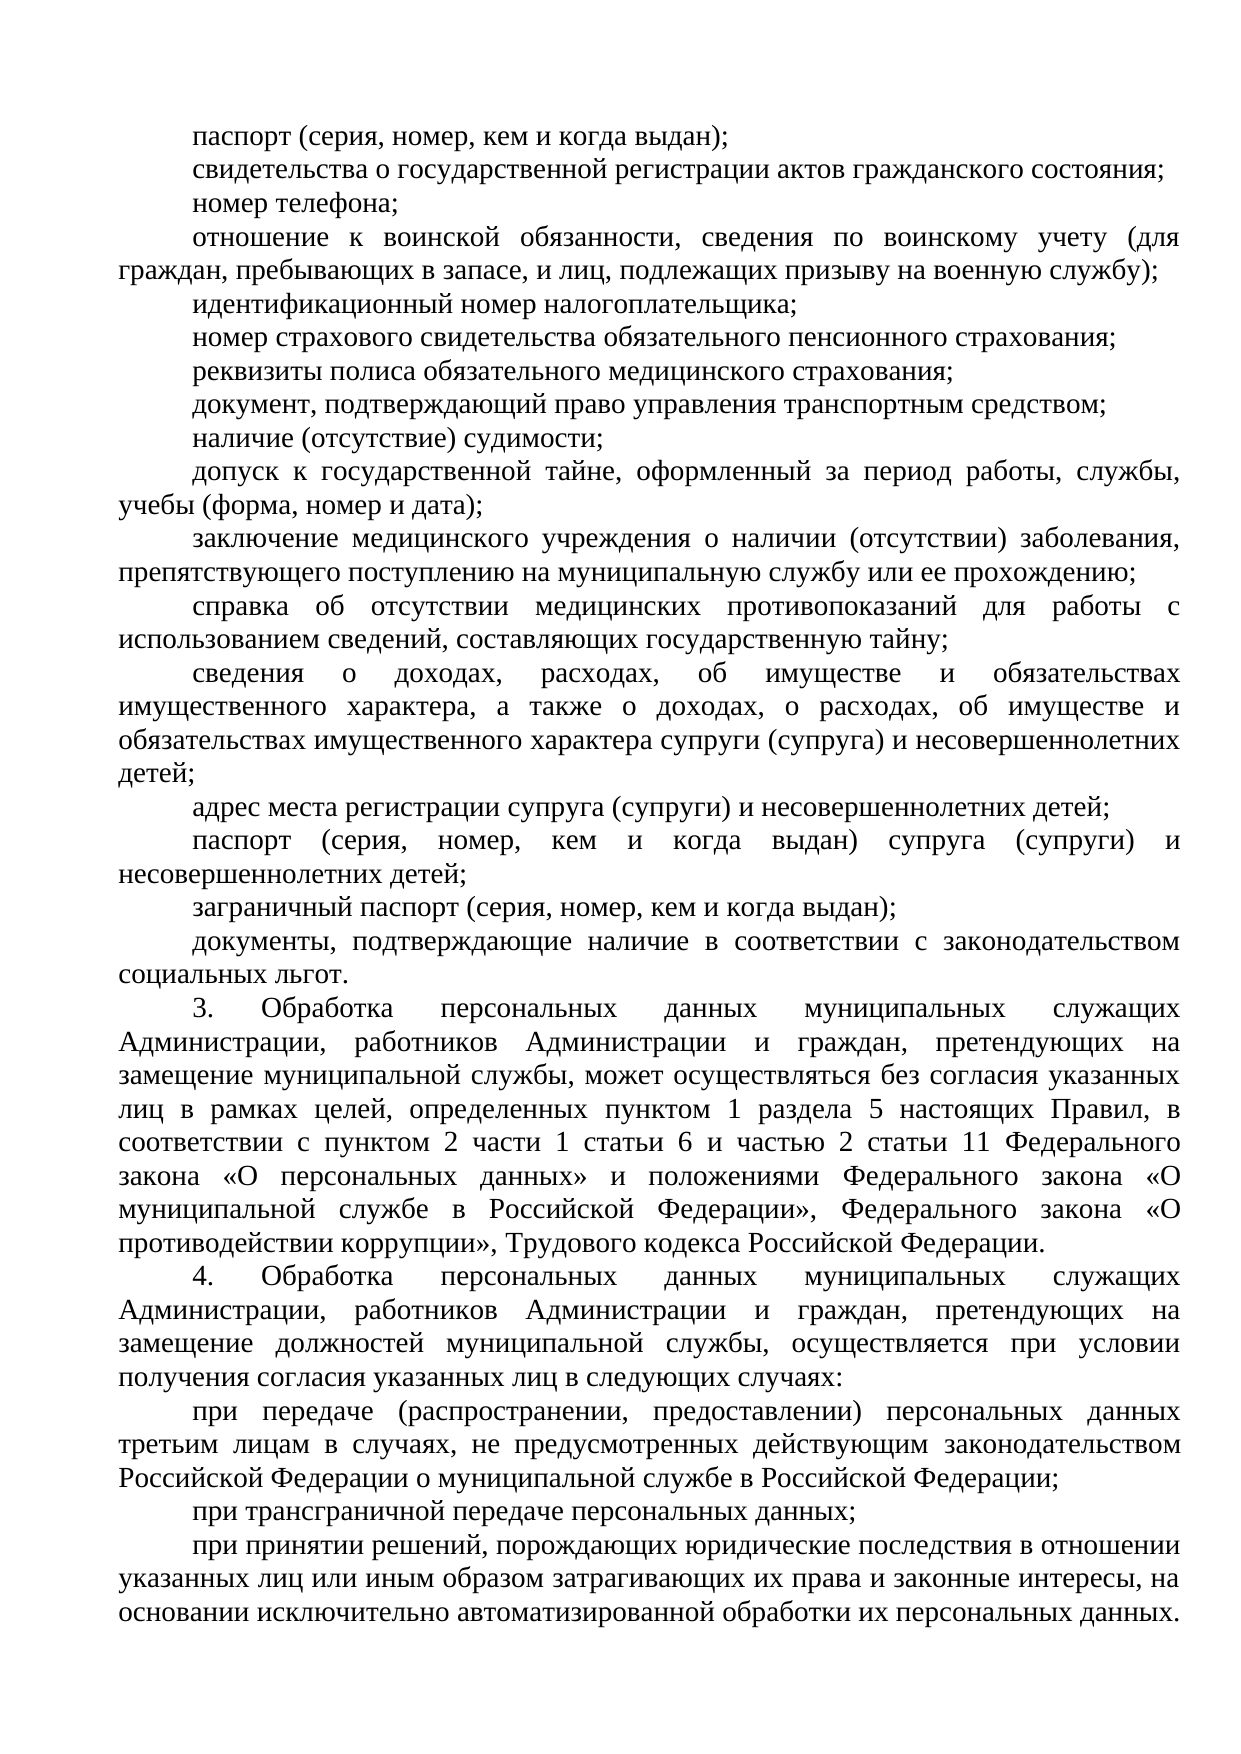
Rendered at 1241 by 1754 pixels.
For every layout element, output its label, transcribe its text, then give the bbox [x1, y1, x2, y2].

text заключение медицинского учреждения о наличии (отсутствии) заболевания, препятствующего поступлению на муниципальную службу или ее прохождению; [118, 521, 1181, 588]
text допуск к государственной тайне, оформленный за период работы, службы, учебы (форма, номер и дата); [118, 453, 1181, 521]
text 4. Обработка персональных данных муниципальных служащих Администрации, работников Администрации и граждан, претендующих на замещение должностей муниципальной службы, осуществляется при условии получения согласия указанных лиц в следующих случаях: [118, 1258, 1181, 1393]
text наличие (отсутствие) судимости; [118, 420, 1181, 453]
text при трансграничной передаче персональных данных; [118, 1493, 1181, 1527]
text номер телефона; [118, 185, 1181, 219]
text 3. Обработка персональных данных муниципальных служащих Администрации, работников Администрации и граждан, претендующих на замещение муниципальной службы, может осуществляться без согласия указанных лиц в рамках целей, определенных пунктом 1 раздела 5 настоящих Правил, в соответствии с пунктом 2 части 1 статьи 6 и частью 2 статьи 11 Федерального закона «О персональных данных» и положениями Федерального закона «О муниципальной службе в Российской Федерации», Федерального закона «О противодействии коррупции», Трудового кодекса Российской Федерации. [118, 990, 1181, 1258]
text свидетельства о государственной регистрации актов гражданского состояния; [118, 152, 1181, 185]
text номер страхового свидетельства обязательного пенсионного страхования; [118, 319, 1181, 353]
text идентификационный номер налогоплательщика; [118, 286, 1181, 319]
text документ, подтверждающий право управления транспортным средством; [118, 386, 1181, 420]
text адрес места регистрации супруга (супруги) и несовершеннолетних детей; [118, 789, 1181, 822]
text реквизиты полиса обязательного медицинского страхования; [118, 353, 1181, 386]
text отношение к воинской обязанности, сведения по воинскому учету (для граждан, пребывающих в запасе, и лиц, подлежащих призыву на военную службу); [118, 219, 1181, 286]
text паспорт (серия, номер, кем и когда выдан) супруга (супруги) и несовершеннолетних детей; [118, 822, 1181, 889]
text паспорт (серия, номер, кем и когда выдан); [118, 118, 1181, 152]
text документы, подтверждающие наличие в соответствии с законодательством социальных льгот. [118, 923, 1181, 990]
text справка об отсутствии медицинских противопоказаний для работы с использованием сведений, составляющих государственную тайну; [118, 588, 1181, 655]
text при передаче (распространении, предоставлении) персональных данных третьим лицам в случаях, не предусмотренных действующим законодательством Российской Федерации о муниципальной службе в Российской Федерации; [118, 1393, 1181, 1493]
text сведения о доходах, расходах, об имуществе и обязательствах имущественного характера, а также о доходах, о расходах, об имуществе и обязательствах имущественного характера супруги (супруга) и несовершеннолетних детей; [118, 655, 1181, 789]
text заграничный паспорт (серия, номер, кем и когда выдан); [118, 889, 1181, 923]
text при принятии решений, порождающих юридические последствия в отношении указанных лиц или иным образом затрагивающих их права и законные интересы, на основании исключительно автоматизированной обработки их персональных данных. [118, 1527, 1181, 1627]
